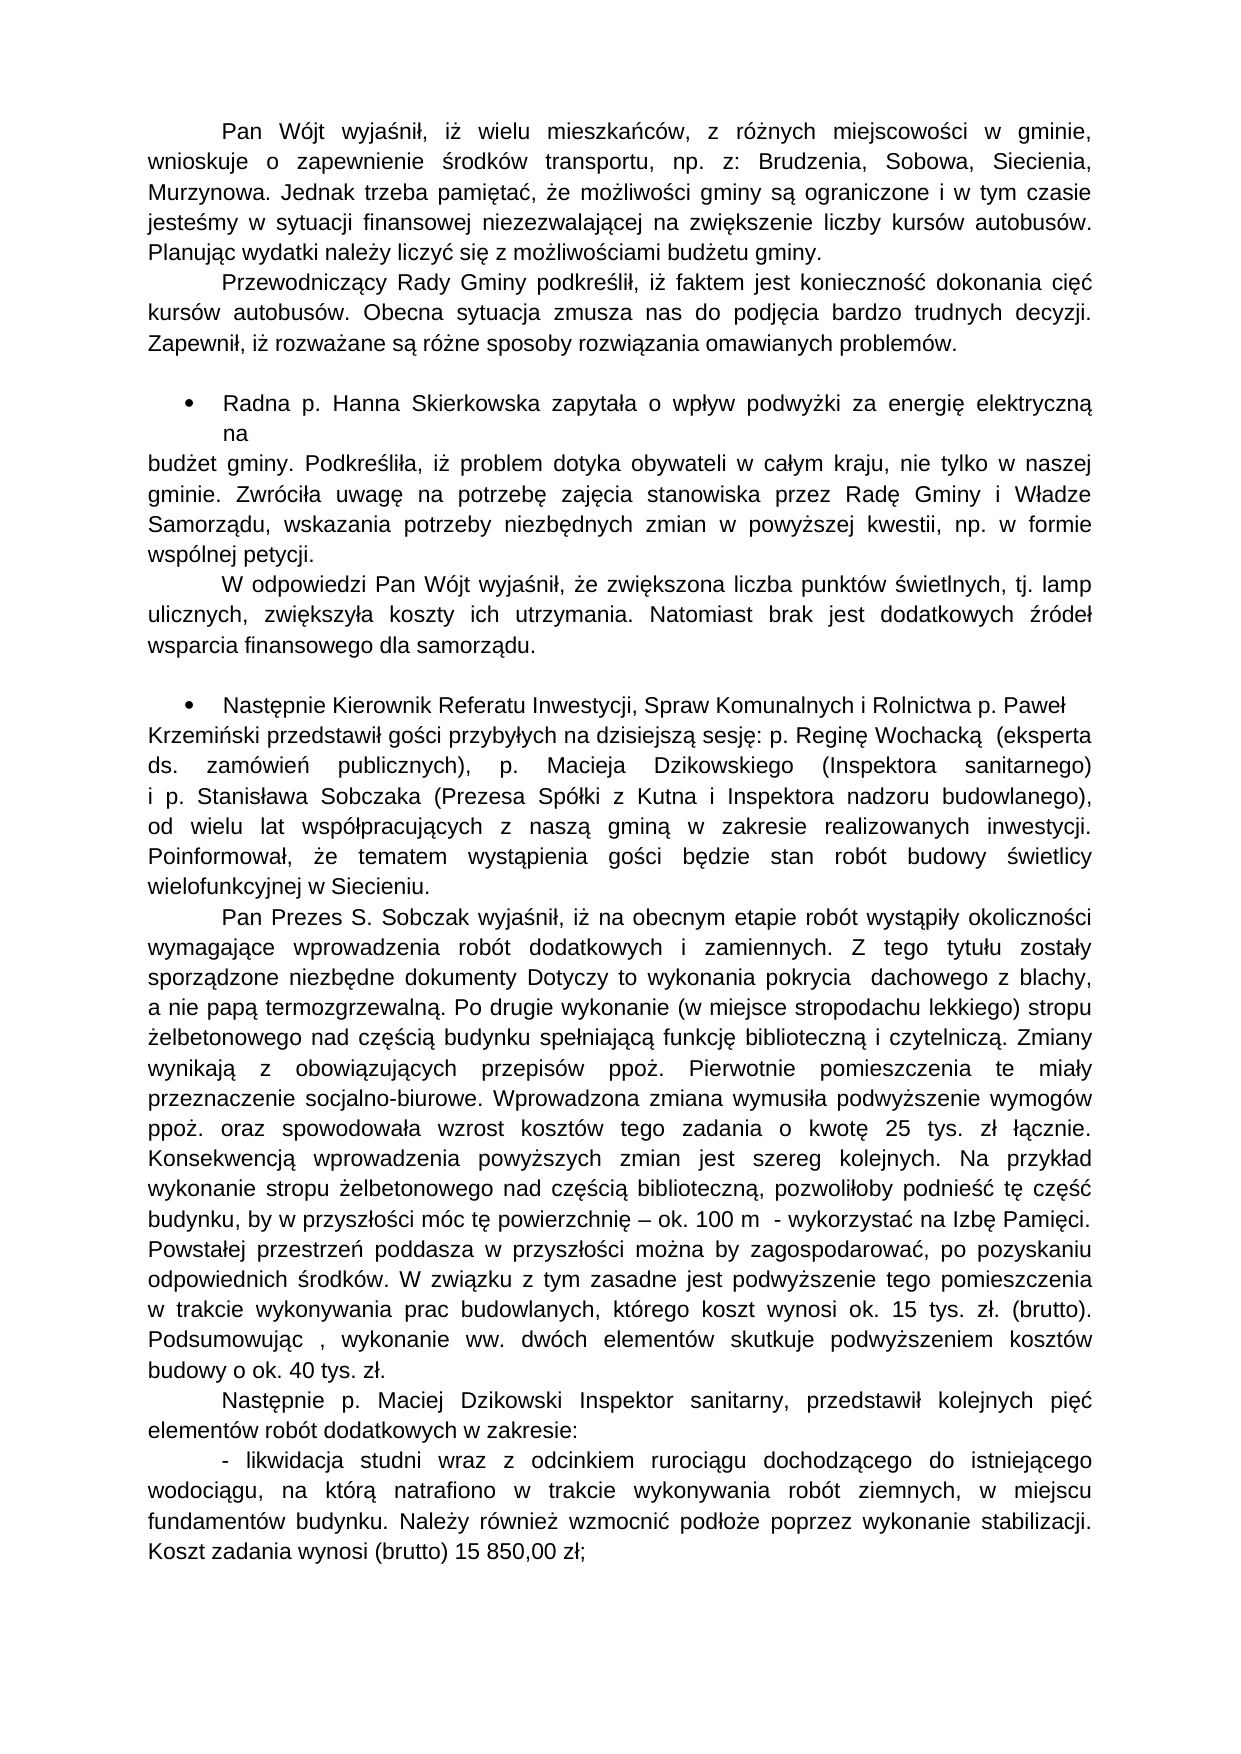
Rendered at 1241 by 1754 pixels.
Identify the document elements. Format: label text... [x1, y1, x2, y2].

text Pan Prezes S. Sobczak wyjaśnił, iż na obecnym etapie robót wystąpiły okoliczności wymagające wprowadzenia robót dodatkowych i zamiennych. Z tego tytułu zostały sporządzone niezbędne dokumenty Dotyczy to wykonania pokrycia dachowego z blachy, a nie papą termozgrzewalną. Po drugie wykonanie (w miejsce stropodachu lekkiego) stropu żelbetonowego nad częścią budynku spełniającą funkcję biblioteczną i czytelniczą. Zmiany wynikają z obowiązujących przepisów ppoż. Pierwotnie pomieszczenia te miały przeznaczenie socjalno-biurowe. Wprowadzona zmiana wymusiła podwyższenie wymogów ppoż. oraz spowodowała wzrost kosztów tego zadania o kwotę 25 tys. zł łącznie. Konsekwencją wprowadzenia powyższych zmian jest szereg kolejnych. Na przykład wykonanie stropu żelbetonowego nad częścią biblioteczną, pozwoliłoby podnieść tę część budynku, by w przyszłości móc tę powierzchnię – ok. 100 m - wykorzystać na Izbę Pamięci. Powstałej przestrzeń poddasza w przyszłości można by zagospodarować, po pozyskaniu odpowiednich środków. W związku z tym zasadne jest podwyższenie tego pomieszczenia w trakcie wykonywania prac budowlanych, którego koszt wynosi ok. 15 tys. zł. (brutto). Podsumowując , wykonanie ww. dwóch elementów skutkuje podwyższeniem kosztów budowy o ok. 40 tys. zł. [148, 903, 1093, 1383]
text Pan Wójt wyjaśnił, iż wielu mieszkańców, z różnych miejscowości w gminie, wnioskuje o zapewnienie środków transportu, np. z: Brudzenia, Sobowa, Siecienia, Murzynowa. Jednak trzeba pamiętać, że możliwości gminy są ograniczone i w tym czasie jesteśmy w sytuacji finansowej niezezwalającej na zwiększenie liczby kursów autobusów. Planując wydatki należy liczyć się z możliwościami budżetu gminy. [148, 118, 1093, 265]
text - likwidacja studni wraz z odcinkiem rurociągu dochodzącego do istniejącego wodociągu, na którą natrafiono w trakcie wykonywania robót ziemnych, w miejscu fundamentów budynku. Należy również wzmocnić podłoże poprzez wykonanie stabilizacji. Koszt zadania wynosi (brutto) 15 850,00 zł; [148, 1447, 1093, 1564]
list Radna p. Hanna Skierkowska zapytała o wpływ podwyżki za energię elektryczną na [185, 390, 1093, 447]
text Przewodniczący Rady Gminy podkreślił, iż faktem jest konieczność dokonania cięć kursów autobusów. Obecna sytuacja zmusza nas do podjęcia bardzo trudnych decyzji. Zapewnił, iż rozważane są różne sposoby rozwiązania omawianych problemów. [148, 269, 1093, 356]
text Następnie p. Maciej Dzikowski Inspektor sanitarny, przedstawił kolejnych pięć elementów robót dodatkowych w zakresie: [148, 1387, 1093, 1443]
list Następnie Kierownik Referatu Inwestycji, Spraw Komunalnych i Rolnictwa p. Paweł [185, 692, 1093, 718]
text W odpowiedzi Pan Wójt wyjaśnił, że zwiększona liczba punktów świetlnych, tj. lamp ulicznych, zwiększyła koszty ich utrzymania. Natomiast brak jest dodatkowych źródeł wsparcia finansowego dla samorządu. [148, 571, 1093, 658]
text Krzemiński przedstawił gości przybyłych na dzisiejszą sesję: p. Reginę Wochacką (eksperta ds. zamówień publicznych), p. Macieja Dzikowskiego (Inspektora sanitarnego) i p. Stanisława Sobczaka (Prezesa Spółki z Kutna i Inspektora nadzoru budowlanego), od wielu lat współpracujących z naszą gminą w zakresie realizowanych inwestycji. Poinformował, że tematem wystąpienia gości będzie stan robót budowy świetlicy wielofunkcyjnej w Siecieniu. [148, 722, 1093, 900]
text budżet gminy. Podkreśliła, iż problem dotyka obywateli w całym kraju, nie tylko w naszej gminie. Zwróciła uwagę na potrzebę zajęcia stanowiska przez Radę Gminy i Władze Samorządu, wskazania potrzeby niezbędnych zmian w powyższej kwestii, np. w formie wspólnej petycji. [148, 450, 1093, 567]
